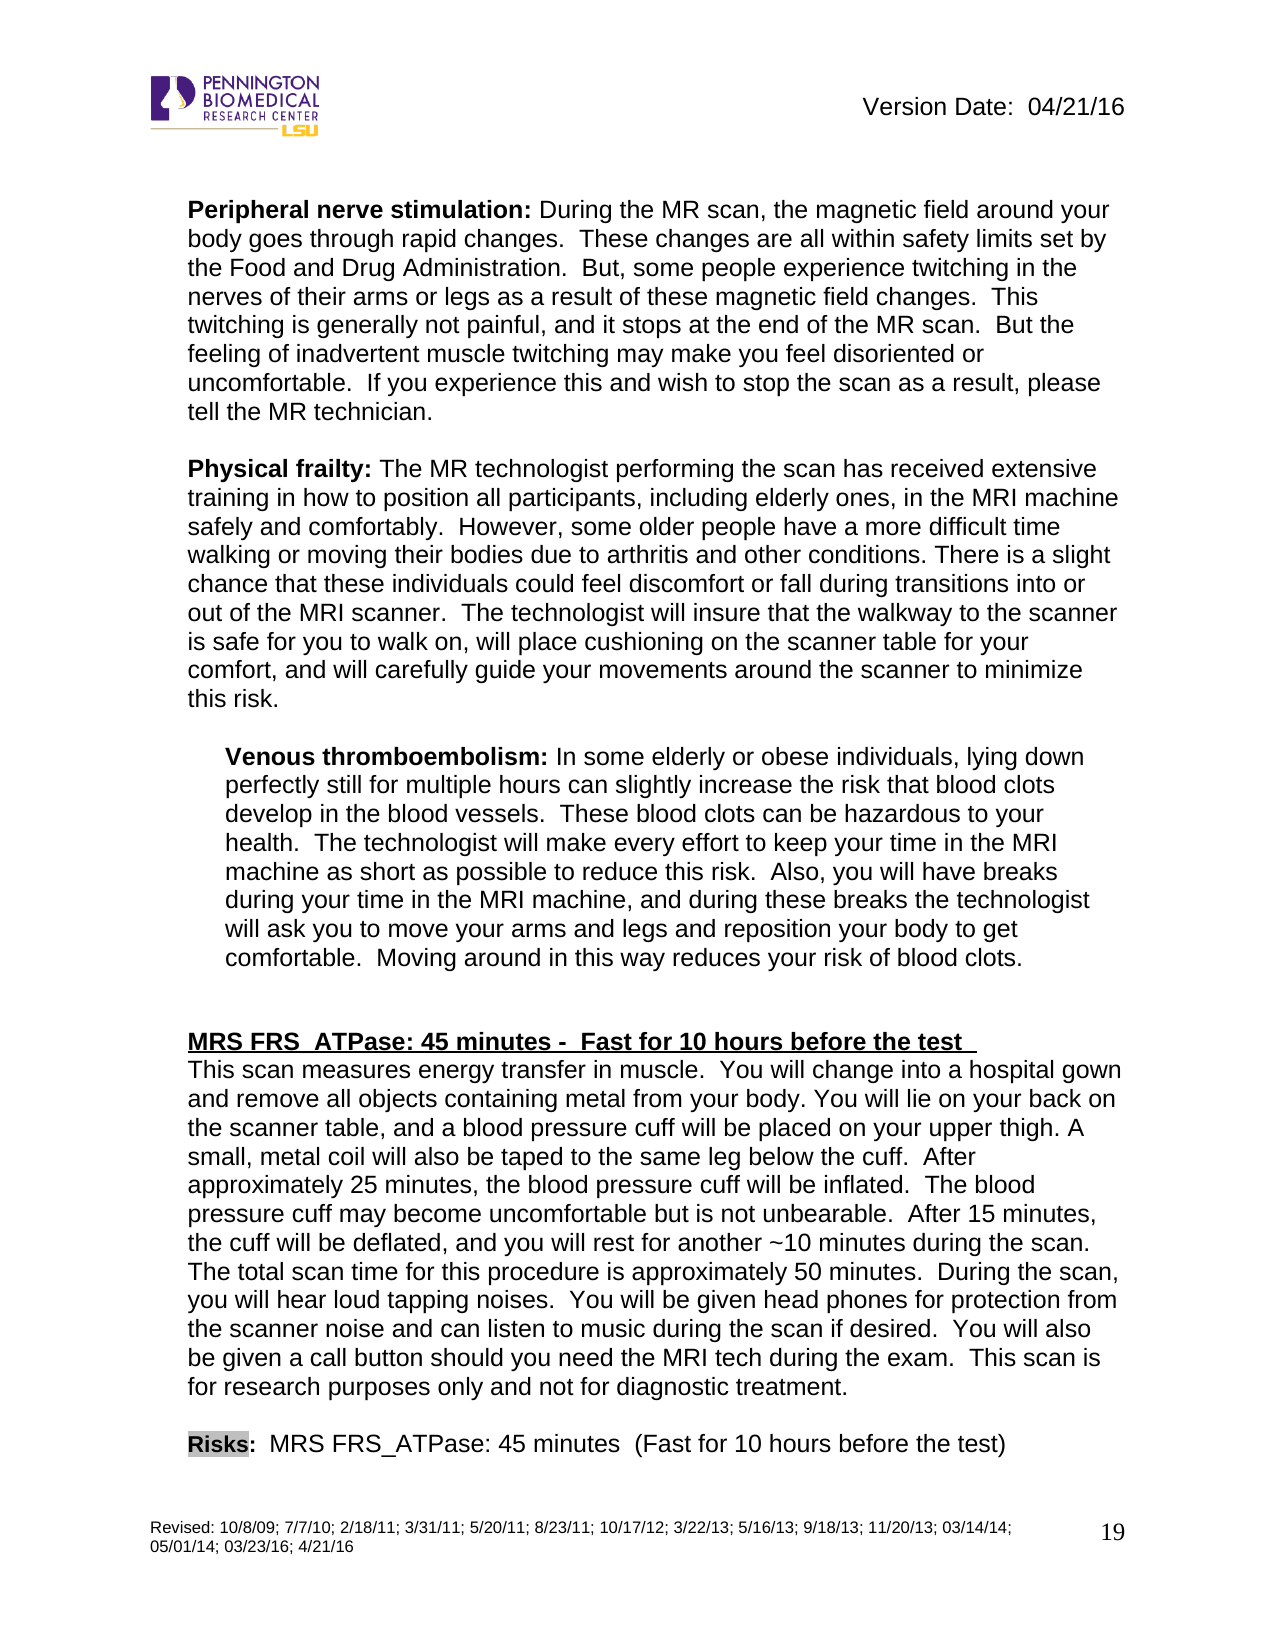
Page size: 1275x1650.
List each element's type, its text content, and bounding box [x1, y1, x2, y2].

text MRS FRS_ATPase: 45 minutes - Fast for 10 hours before the test [159, 1027, 1125, 1055]
text This scan measures energy transfer in muscle. You will change into a hospital gown and remove all objects containing metal from your body. You will lie on your back on the scanner table, and a blood pressure cuff will be placed on your upper thigh. A small, metal coil will also be taped to the same leg below the cuff. After approximately 25 minutes, the blood pressure cuff will be inflated. The blood pressure cuff may become uncomfortable but is not unbearable. After 15 minutes, the cuff will be deflated, and you will rest for another ~10 minutes during the scan. The total scan time for this procedure is approximately 50 minutes. During the scan, you will hear loud tapping noises. You will be given head phones for protection from the scanner noise and can listen to music during the scan if desired. You will also be given a call button should you need the MRI tech during the exam. This scan is for research purposes only and not for diagnostic treatment. [187, 1055, 1125, 1400]
text Physical frailty: The MR technologist performing the scan has received extensive training in how to position all participants, including elderly ones, in the MRI machine safely and comfortably. However, some older people have a more difficult time walking or moving their bodies due to arthritis and other conditions. There is a slight chance that these individuals could feel discomfort or fall during transitions into or out of the MRI scanner. The technologist will insure that the walkway to the scanner is safe for you to walk on, will place cushioning on the scanner table for your comfort, and will carefully guide your movements around the scanner to minimize this risk. [187, 454, 1125, 713]
picture [150, 75, 320, 138]
text Peripheral nerve stimulation: During the MR scan, the magnetic field around your body goes through rapid changes. These changes are all within safety limits set by the Food and Drug Administration. But, some people experience twitching in the nerves of their arms or legs as a result of these magnetic field changes. This twitching is generally not painful, and it stops at the end of the MR scan. But the feeling of inadvertent muscle twitching may make you feel disoriented or uncomfortable. If you experience this and wish to stop the scan as a result, please tell the MR technician. [187, 195, 1125, 425]
text Venous thromboembolism: In some elderly or obese individuals, lying down perfectly still for multiple hours can slightly increase the risk that blood clots develop in the blood vessels. These blood clots can be hazardous to your health. The technologist will make every effort to keep your time in the MRI machine as short as possible to reduce this risk. Also, you will have breaks during your time in the MRI machine, and during these breaks the technologist will ask you to move your arms and legs and reposition your body to get comfortable. Moving around in this way reduces your risk of blood clots. [225, 741, 1125, 971]
text Risks: MRS FRS_ATPase: 45 minutes (Fast for 10 hours before the test) [187, 1429, 1125, 1458]
